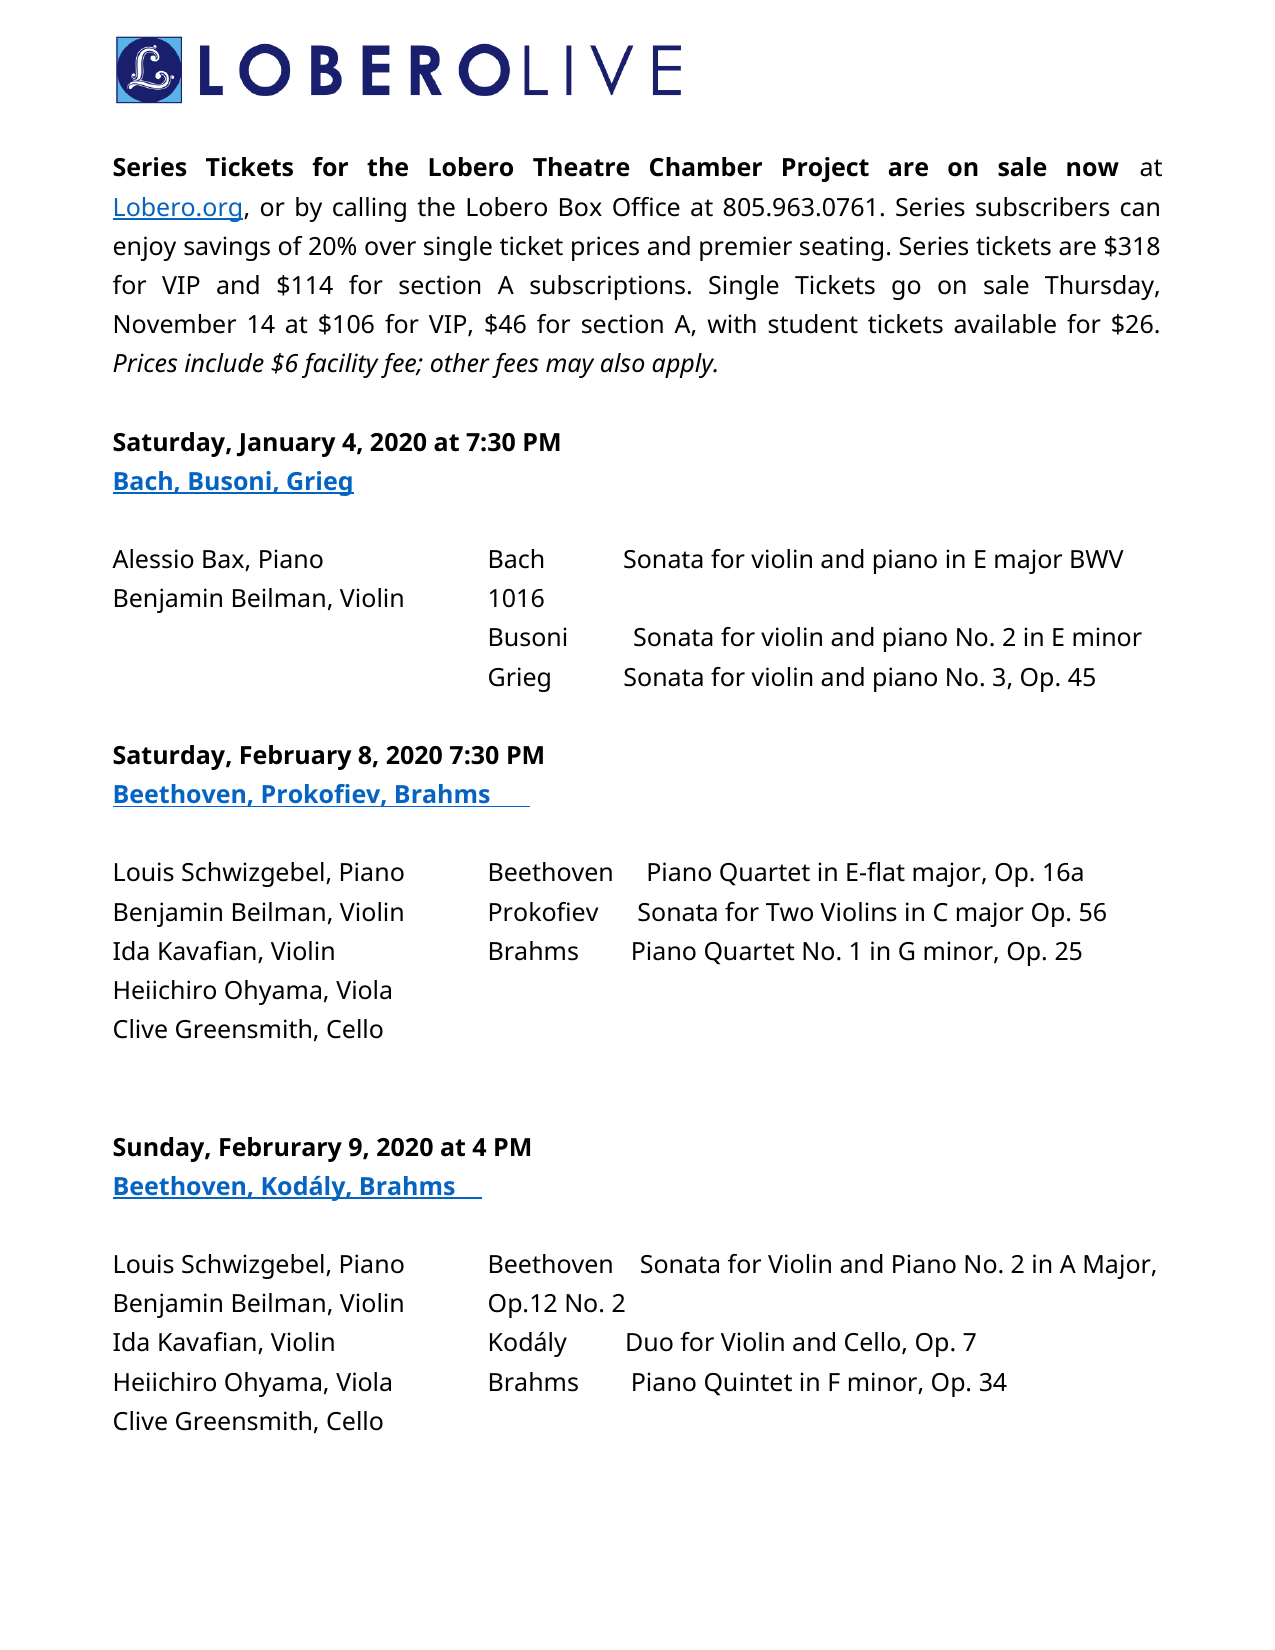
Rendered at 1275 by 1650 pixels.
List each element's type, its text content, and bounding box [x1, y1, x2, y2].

text Clive Greensmith, Cello [112, 1012, 412, 1046]
text Brahms Piano Quartet No. 1 in G minor, Op. 25 [487, 933, 1162, 967]
text Benjamin Beilman, Violin [112, 1286, 412, 1320]
text Beethoven, Kodály, Brahms [112, 1168, 1162, 1202]
picture [101, 17, 702, 120]
text Louis Schwizgebel, Piano [112, 855, 412, 889]
text Brahms Piano Quintet in F minor, Op. 34 [487, 1364, 1162, 1398]
text Saturday, February 8, 2020 7:30 PM [112, 737, 1162, 772]
text Benjamin Beilman, Violin [112, 894, 412, 928]
text Ida Kavafian, Violin [112, 933, 412, 967]
text Ida Kavafian, Violin [112, 1325, 412, 1359]
text Benjamin Beilman, Violin [112, 581, 412, 615]
text Saturday, January 4, 2020 at 7:30 PM [112, 424, 1162, 458]
text Beethoven, Prokofiev, Brahms [112, 777, 1162, 811]
text Alessio Bax, Piano [112, 542, 412, 576]
text Kodály Duo for Violin and Cello, Op. 7 [487, 1325, 1162, 1359]
text Bach Sonata for violin and piano in E major BWV 1016 [487, 542, 1162, 615]
text Heiichiro Ohyama, Viola [112, 1364, 412, 1398]
text Heiichiro Ohyama, Viola [112, 972, 412, 1007]
text Busoni Sonata for violin and piano No. 2 in E minor [487, 620, 1162, 654]
text Series Tickets for the Lobero Theatre Chamber Project are on sale now at Lobero.org, or by calling the Lobero Box Office at 805.963.0761. Series subscribers can enjoy savings of 20% over single ticket prices and premier seating. Series tickets are $318 for VIP and $114 for section A subscriptions. Single Tickets go on sale Thursday, November 14 at $106 for VIP, $46 for section A, with student tickets available for $26. Prices include $6 facility fee; other fees may also apply. [112, 150, 1162, 380]
text Sunday, Februrary 9, 2020 at 4 PM [112, 1129, 1162, 1163]
text Louis Schwizgebel, Piano [112, 1247, 412, 1281]
text Clive Greensmith, Cello [112, 1403, 412, 1437]
text Bach, Busoni, Grieg [112, 463, 1162, 497]
text Prokofiev Sonata for Two Violins in C major Op. 56 [487, 894, 1162, 928]
text Grieg Sonata for violin and piano No. 3, Op. 45 [487, 659, 1162, 693]
text Beethoven Piano Quartet in E-flat major, Op. 16a [487, 855, 1162, 889]
text Beethoven Sonata for Violin and Piano No. 2 in A Major, Op.12 No. 2 [487, 1247, 1162, 1320]
